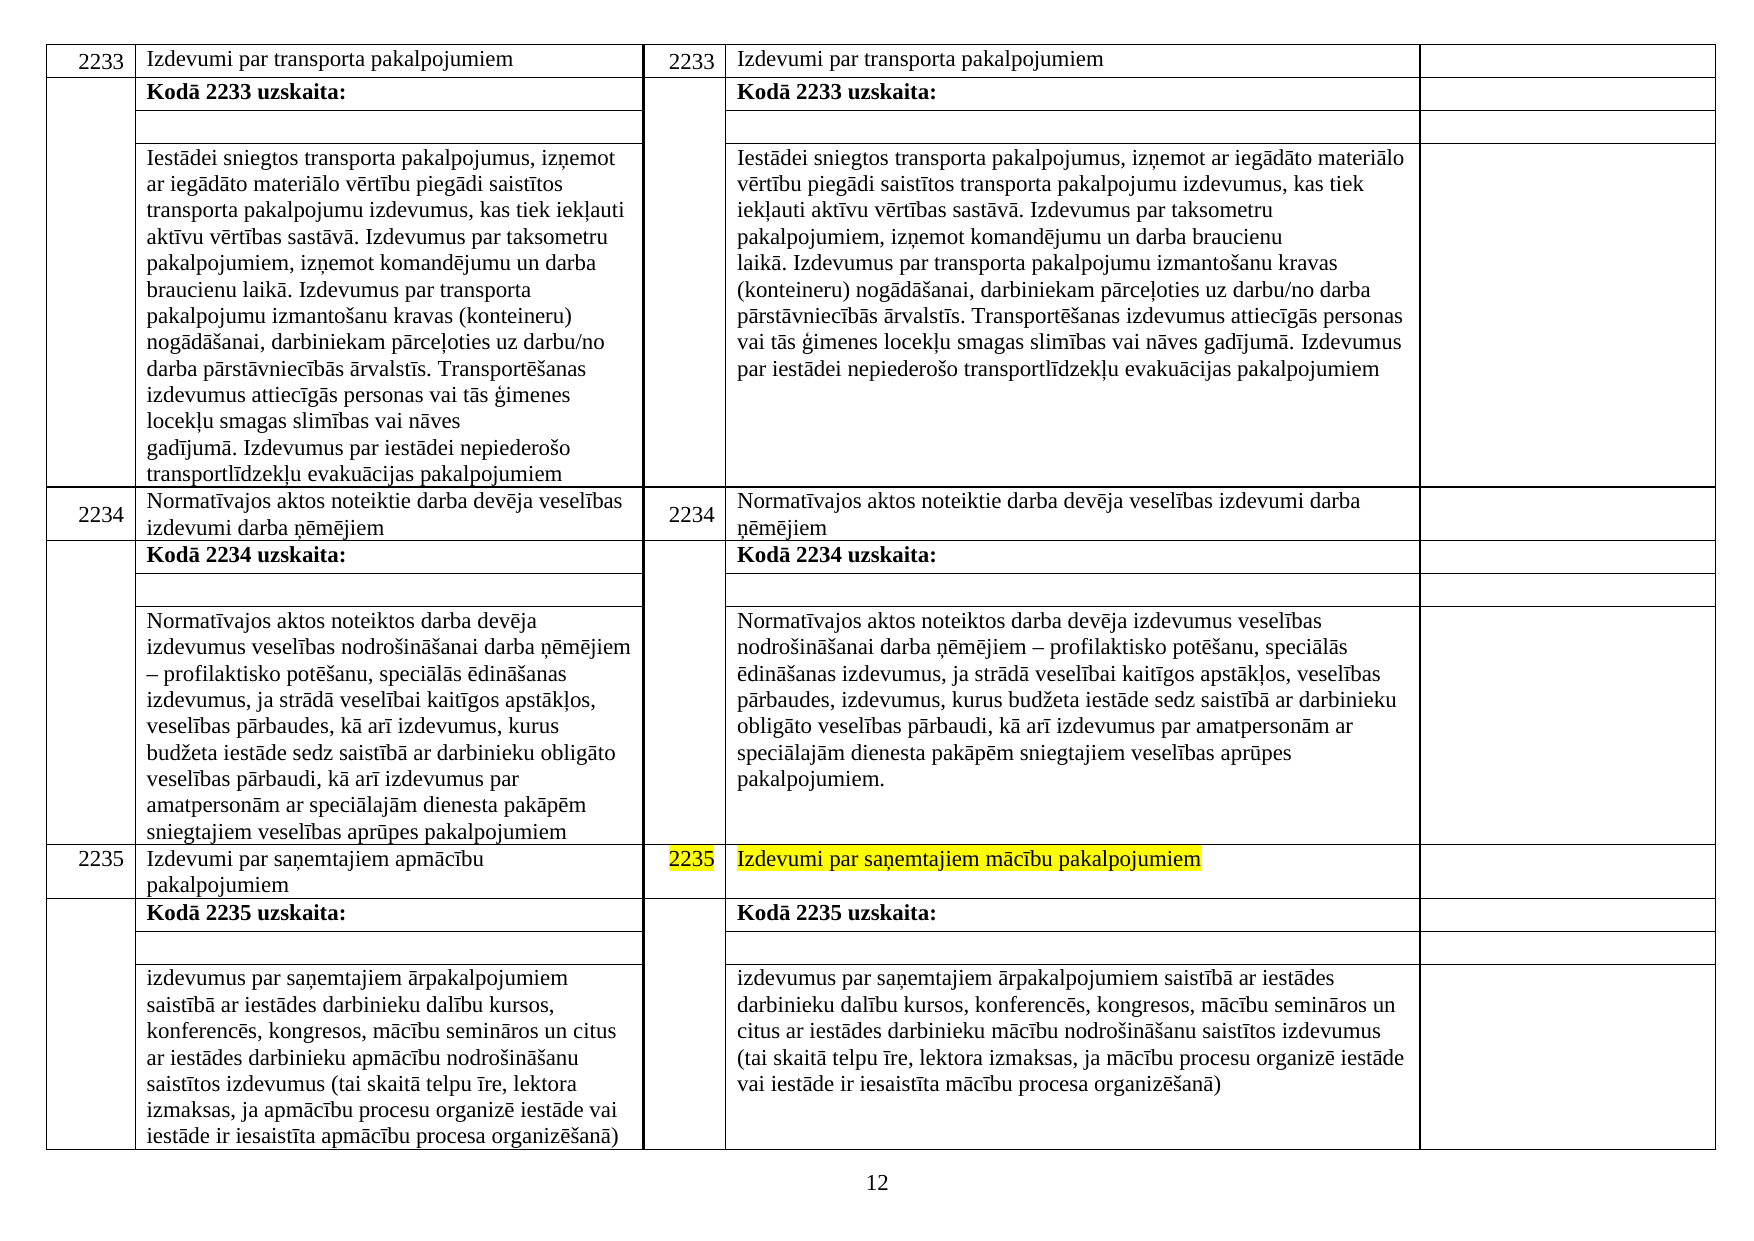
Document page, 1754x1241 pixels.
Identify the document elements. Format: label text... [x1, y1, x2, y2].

table_cell Normatīvajos aktos noteiktos darba devēja izdevumus veselības nodrošināšanai darba ņēmējiem – profilaktisko potēšanu, speciālās ēdināšanas izdevumus, ja strādā veselībai kaitīgos apstākļos, veselības pārbaudes, kā arī izdevumus, kurus budžeta iestāde sedz saistībā ar darbinieku obligāto veselības pārbaudi, kā arī izdevumus par amatpersonām ar speciālajām dienesta pakāpēm sniegtajiem veselības aprūpes pakalpojumiem [136, 607, 642, 844]
table_cell [726, 111, 1419, 143]
table_cell [645, 541, 725, 844]
table_cell 2235 [47, 845, 135, 898]
table_cell [136, 932, 642, 963]
table_cell [645, 78, 725, 486]
table_cell Kodā 2233 uzskaita: [726, 78, 1419, 110]
table_cell [1421, 932, 1715, 963]
table_cell [1421, 574, 1715, 606]
table_cell 2234 [47, 488, 135, 540]
table_cell Kodā 2235 uzskaita: [136, 899, 642, 931]
table_cell [1421, 965, 1715, 1149]
table_cell Kodā 2235 uzskaita: [726, 899, 1419, 931]
table_cell [47, 899, 135, 1149]
table_cell Izdevumi par transporta pakalpojumiem [726, 45, 1419, 77]
table_cell Iestādei sniegtos transporta pakalpojumus, izņemot ar iegādāto materiālo vērtību piegādi saistītos transporta pakalpojumu izdevumus, kas tiek iekļauti aktīvu vērtības sastāvā. Izdevumus par taksometru pakalpojumiem, izņemot komandējumu un darba braucienu laikā. Izdevumus par transporta pakalpojumu izmantošanu kravas (konteineru) nogādāšanai, darbiniekam pārceļoties uz darbu/no darba pārstāvniecībās ārvalstīs. Transportēšanas izdevumus attiecīgās personas vai tās ģimenes locekļu smagas slimības vai nāves gadījumā. Izdevumus par iestādei nepiederošo transportlīdzekļu evakuācijas pakalpojumiem [136, 144, 642, 486]
table_cell 2233 [47, 45, 135, 77]
table_cell [136, 111, 642, 143]
table_cell Normatīvajos aktos noteiktos darba devēja izdevumus veselības nodrošināšanai darba ņēmējiem – profilaktisko potēšanu, speciālās ēdināšanas izdevumus, ja strādā veselībai kaitīgos apstākļos, veselības pārbaudes, izdevumus, kurus budžeta iestāde sedz saistībā ar darbinieku obligāto veselības pārbaudi, kā arī izdevumus par amatpersonām ar speciālajām dienesta pakāpēm sniegtajiem veselības aprūpes pakalpojumiem. [726, 607, 1419, 844]
table_cell Kodā 2233 uzskaita: [136, 78, 642, 110]
table_cell Izdevumi par transporta pakalpojumiem [136, 45, 642, 77]
table_cell [136, 574, 642, 606]
table_cell Normatīvajos aktos noteiktie darba devēja veselības izdevumi darba ņēmējiem [726, 488, 1419, 540]
table_cell [1421, 845, 1715, 898]
table_cell [726, 574, 1419, 606]
table_cell Izdevumi par saņemtajiem mācību pakalpojumiem [726, 845, 1419, 898]
table_cell [1421, 111, 1715, 143]
table_cell izdevumus par saņemtajiem ārpakalpojumiem saistībā ar iestādes darbinieku dalību kursos, konferencēs, kongresos, mācību semināros un citus ar iestādes darbinieku mācību nodrošināšanu saistītos izdevumus (tai skaitā telpu īre, lektora izmaksas, ja mācību procesu organizē iestāde vai iestāde ir iesaistīta mācību procesa organizēšanā) [726, 965, 1419, 1149]
table_cell [47, 78, 135, 486]
table_cell [1421, 541, 1715, 573]
table_cell Izdevumi par saņemtajiem apmācību pakalpojumiem [136, 845, 642, 898]
table_cell 2235 [645, 845, 725, 898]
table_cell [1421, 45, 1715, 77]
table_cell [1421, 144, 1715, 486]
table_cell [645, 899, 725, 1149]
table_cell 2233 [645, 45, 725, 77]
table_cell [1421, 78, 1715, 110]
table_cell 2234 [645, 488, 725, 540]
table_cell [1421, 899, 1715, 931]
table_cell [47, 541, 135, 844]
table_cell Kodā 2234 uzskaita: [726, 541, 1419, 573]
table_cell [1421, 488, 1715, 540]
table_cell izdevumus par saņemtajiem ārpakalpojumiem saistībā ar iestādes darbinieku dalību kursos, konferencēs, kongresos, mācību semināros un citus ar iestādes darbinieku apmācību nodrošināšanu saistītos izdevumus (tai skaitā telpu īre, lektora izmaksas, ja apmācību procesu organizē iestāde vai iestāde ir iesaistīta apmācību procesa organizēšanā) [136, 965, 642, 1149]
table_cell [726, 932, 1419, 963]
table_cell [1421, 607, 1715, 844]
table_cell Normatīvajos aktos noteiktie darba devēja veselības izdevumi darba ņēmējiem [136, 488, 642, 540]
table_cell Iestādei sniegtos transporta pakalpojumus, izņemot ar iegādāto materiālo vērtību piegādi saistītos transporta pakalpojumu izdevumus, kas tiek iekļauti aktīvu vērtības sastāvā. Izdevumus par taksometru pakalpojumiem, izņemot komandējumu un darba braucienu laikā. Izdevumus par transporta pakalpojumu izmantošanu kravas (konteineru) nogādāšanai, darbiniekam pārceļoties uz darbu/no darba pārstāvniecībās ārvalstīs. Transportēšanas izdevumus attiecīgās personas vai tās ģimenes locekļu smagas slimības vai nāves gadījumā. Izdevumus par iestādei nepiederošo transportlīdzekļu evakuācijas pakalpojumiem [726, 144, 1419, 486]
table_cell Kodā 2234 uzskaita: [136, 541, 642, 573]
